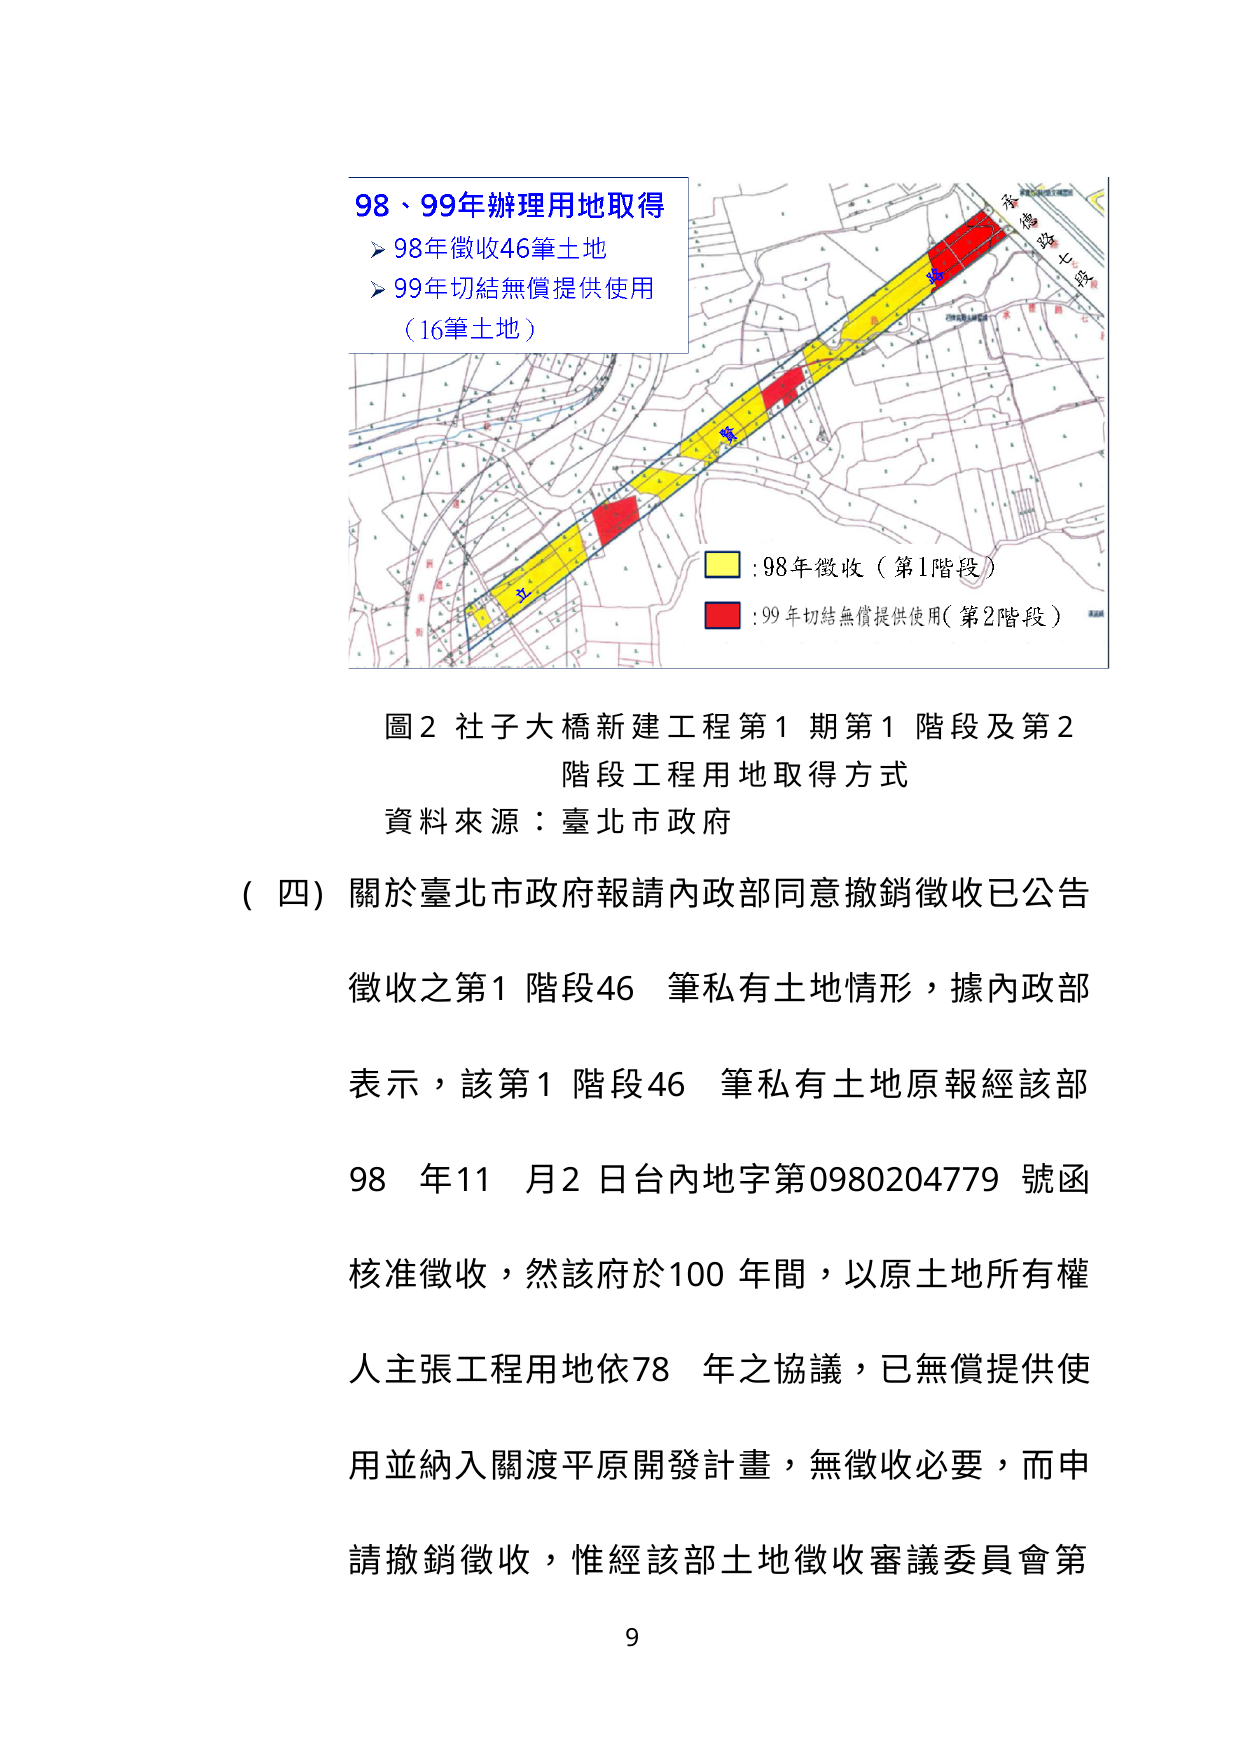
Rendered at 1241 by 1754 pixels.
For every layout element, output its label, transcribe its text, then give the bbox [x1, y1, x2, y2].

subtitle 圖2 社子大橋新建工程第1期第1階段及第2階段工程用地取得方式 [349, 701, 1092, 796]
subtitle 資料來源：臺北市政府 [313, 796, 1092, 844]
picture [348, 177, 1110, 669]
